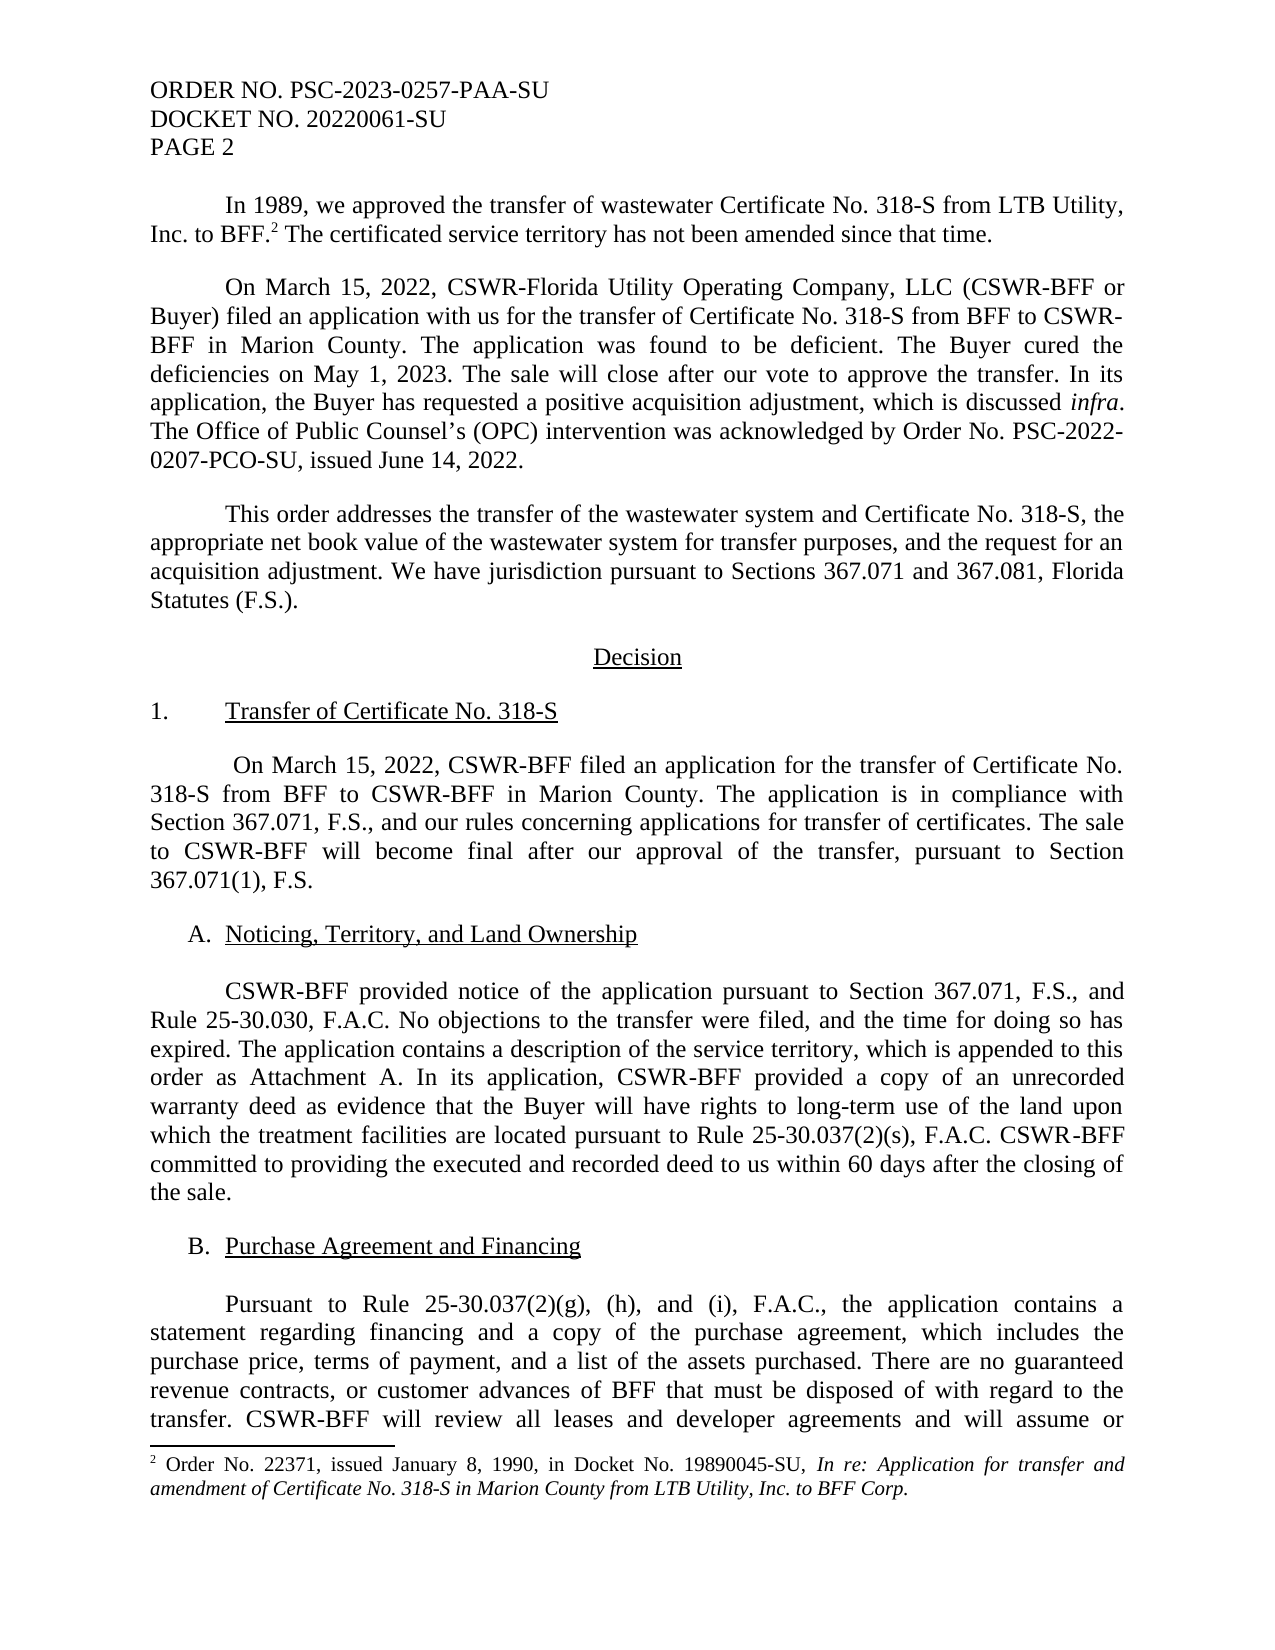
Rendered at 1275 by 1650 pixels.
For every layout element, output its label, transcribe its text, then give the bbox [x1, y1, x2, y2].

text CSWR-BFF provided notice of the application pursuant to Section 367.071, F.S., and Rule 25-30.030, F.A.C. No objections to the transfer were filed, and the time for doing so has expired. The application contains a description of the service territory, which is appended to this order as Attachment A. In its application, CSWR-BFF provided a copy of an unrecorded warranty deed as evidence that the Buyer will have rights to long-term use of the land upon which the treatment facilities are located pursuant to Rule 25-30.037(2)(s), F.A.C. CSWR-BFF committed to providing the executed and recorded deed to us within 60 days after the closing of the sale. [150, 976, 1125, 1206]
text This order addresses the transfer of the wastewater system and Certificate No. 318-S, the appropriate net book value of the wastewater system for transfer purposes, and the request for an acquisition adjustment. We have jurisdiction pursuant to Sections 367.071 and 367.081, Florida Statutes (F.S.). [150, 499, 1125, 614]
text On March 15, 2022, CSWR-BFF filed an application for the transfer of Certificate No. 318-S from BFF to CSWR-BFF in Marion County. The application is in compliance with Section 367.071, F.S., and our rules concerning applications for transfer of certificates. The sale to CSWR-BFF will become final after our approval of the transfer, pursuant to Section 367.071(1), F.S. [150, 750, 1125, 894]
text In 1989, we approved the transfer of wastewater Certificate No. 318-S from LTB Utility, Inc. to BFF. The certificated service territory has not been amended since that time. [150, 190, 1125, 247]
list Noticing, Territory, and Land Ownership [187, 919, 1125, 947]
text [150, 1289, 1125, 1432]
text 1. Transfer of Certificate No. 318-S [150, 696, 1125, 725]
text On March 15, 2022, CSWR-Florida Utility Operating Company, LLC (CSWR-BFF or Buyer) filed an application with us for the transfer of Certificate No. 318-S from BFF to CSWR-BFF in Marion County. The application was found to be deficient. The Buyer cured the deficiencies on May 1, 2023. The sale will close after our vote to approve the transfer. In its application, the Buyer has requested a positive acquisition adjustment, which is discussed infra. The Office of Public Counsel’s (OPC) intervention was acknowledged by Order No. PSC-2022-0207-PCO-SU, issued June 14, 2022. [150, 272, 1125, 474]
text Decision [150, 642, 1125, 671]
list Purchase Agreement and Financing [187, 1231, 1125, 1260]
